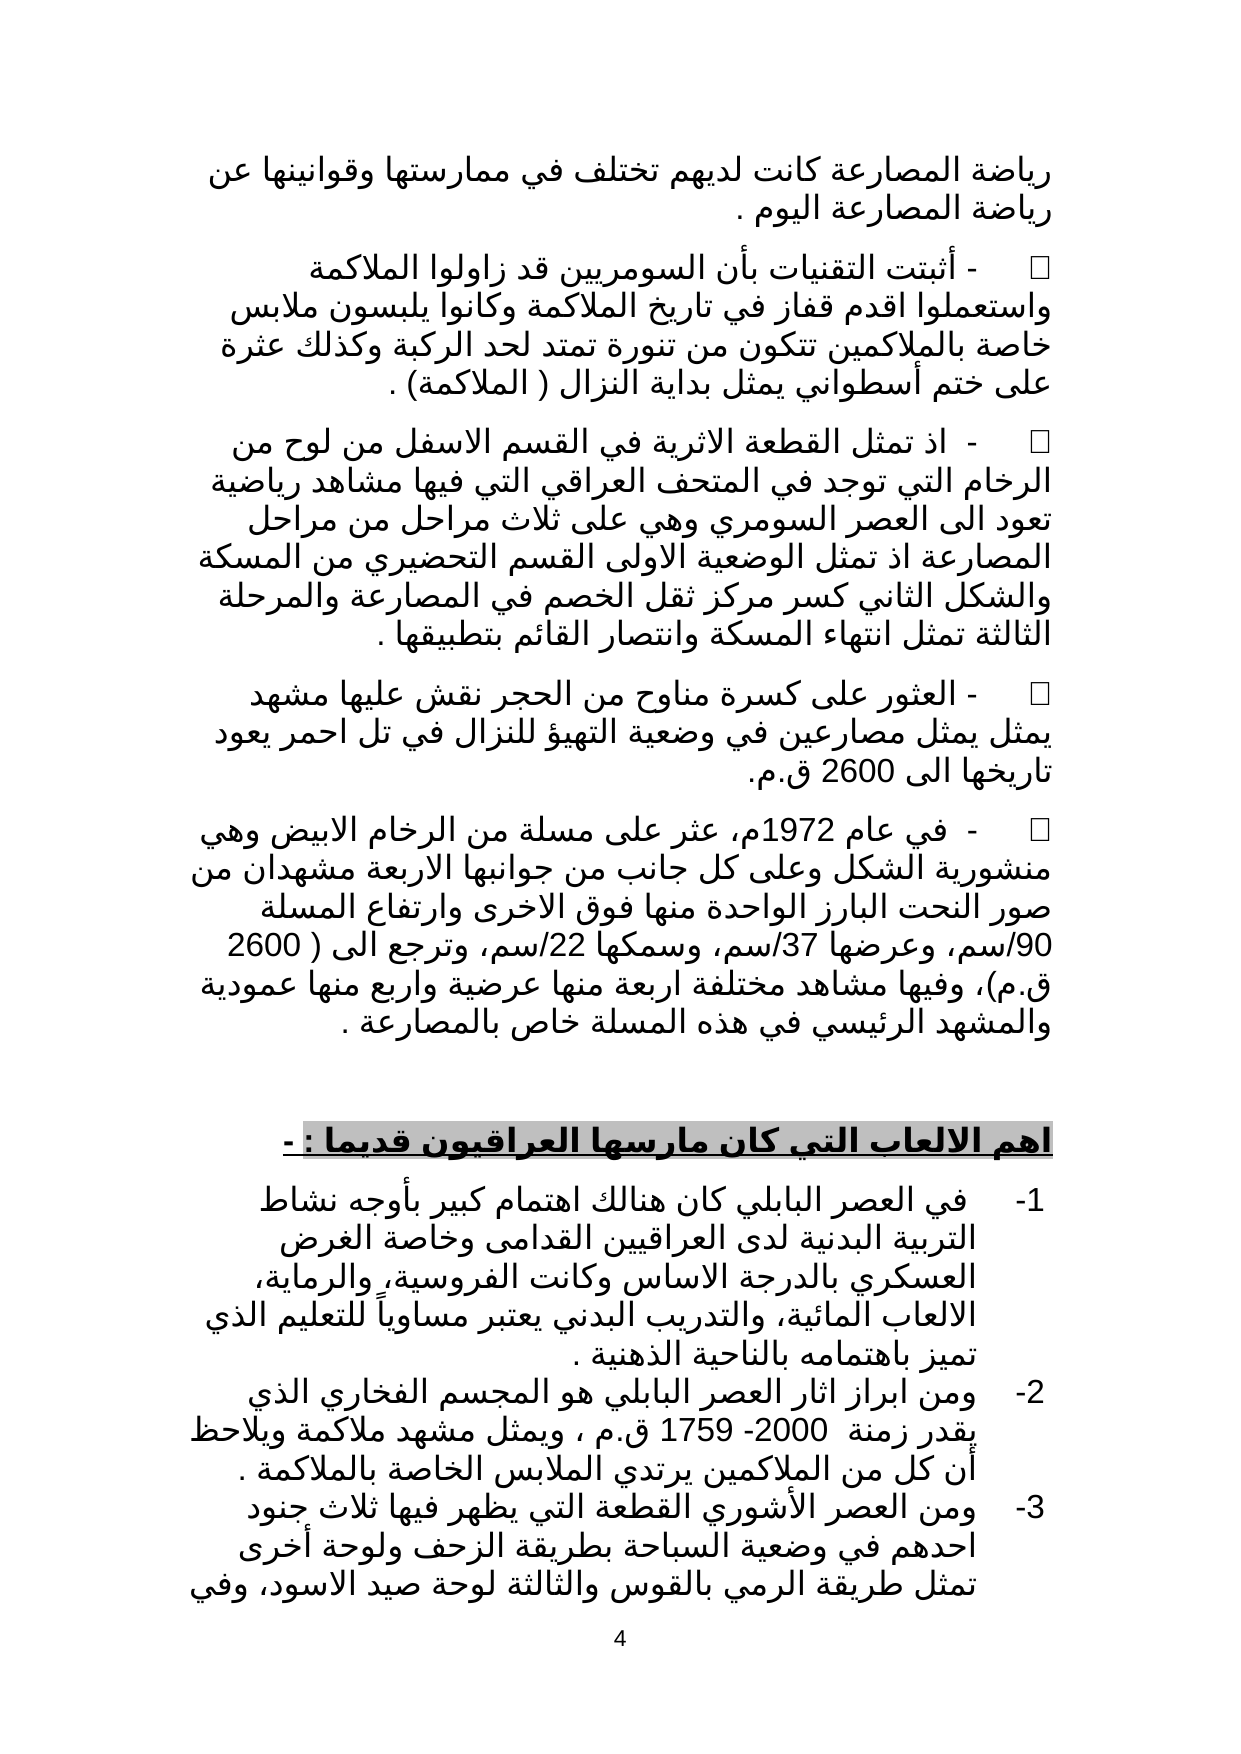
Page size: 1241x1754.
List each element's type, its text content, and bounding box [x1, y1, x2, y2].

text  - في عام 1972م، عثر على مسلة من الرخام الابيض وهي منشورية الشكل وعلى كل جانب من جوانبها الاربعة مشهدان من صور النحت البارز الواحدة منها فوق الاخرى وارتفاع المسلة 90/سم، وعرضها 37/سم، وسمكها 22/سم، وترجع الى ( 2600 ق.م)، وفيها مشاهد مختلفة اربعة منها عرضية واربع منها عمودية والمشهد الرئيسي في هذه المسلة خاص بالمصارعة . [187, 810, 1053, 1041]
text  - اذ تمثل القطعة الاثرية في القسم الاسفل من لوح من الرخام التي توجد في المتحف العراقي التي فيها مشاهد رياضية تعود الى العصر السومري وهي على ثلاث مراحل من مراحل المصارعة اذ تمثل الوضعية الاولى القسم التحضيري من المسكة والشكل الثاني كسر مركز ثقل الخصم في المصارعة والمرحلة الثالثة تمثل انتهاء المسكة وانتصار القائم بتطبيقها . [187, 422, 1053, 653]
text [187, 150, 1053, 227]
list في العصر البابلي كان هنالك اهتمام كبير بأوجه نشاط التربية البدنية لدى العراقيين القدامى وخاصة الغرض العسكري بالدرجة الاساس وكانت الفروسية، والرماية، الالعاب المائية، والتدريب البدني يعتبر مساوياً للتعليم الذي تميز باهتمامه بالناحية الذهنية . [187, 1180, 1015, 1372]
text  - أثبتت التقنيات بأن السومريين قد زاولوا الملاكمة واستعملوا اقدم قفاز في تاريخ الملاكمة وكانوا يلبسون ملابس خاصة بالملاكمين تتكون من تنورة تمتد لحد الركبة وكذلك عثرة على ختم أسطواني يمثل بداية النزال ( الملاكمة) . [187, 248, 1053, 401]
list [187, 1487, 1015, 1603]
text اهم الالعاب التي كان مارسها العراقيون قديما : - [187, 1121, 303, 1159]
list ومن ابراز اثار العصر البابلي هو المجسم الفخاري الذي يقدر زمنة 2000- 1759 ق.م ، ويمثل مشهد ملاكمة ويلاحظ أن كل من الملاكمين يرتدي الملابس الخاصة بالملاكمة . [187, 1372, 1015, 1487]
text  - العثور على كسرة مناوح من الحجر نقش عليها مشهد يمثل يمثل مصارعين في وضعية التهيؤ للنزال في تل احمر يعود تاريخها الى 2600 ق.م. [187, 674, 1053, 789]
